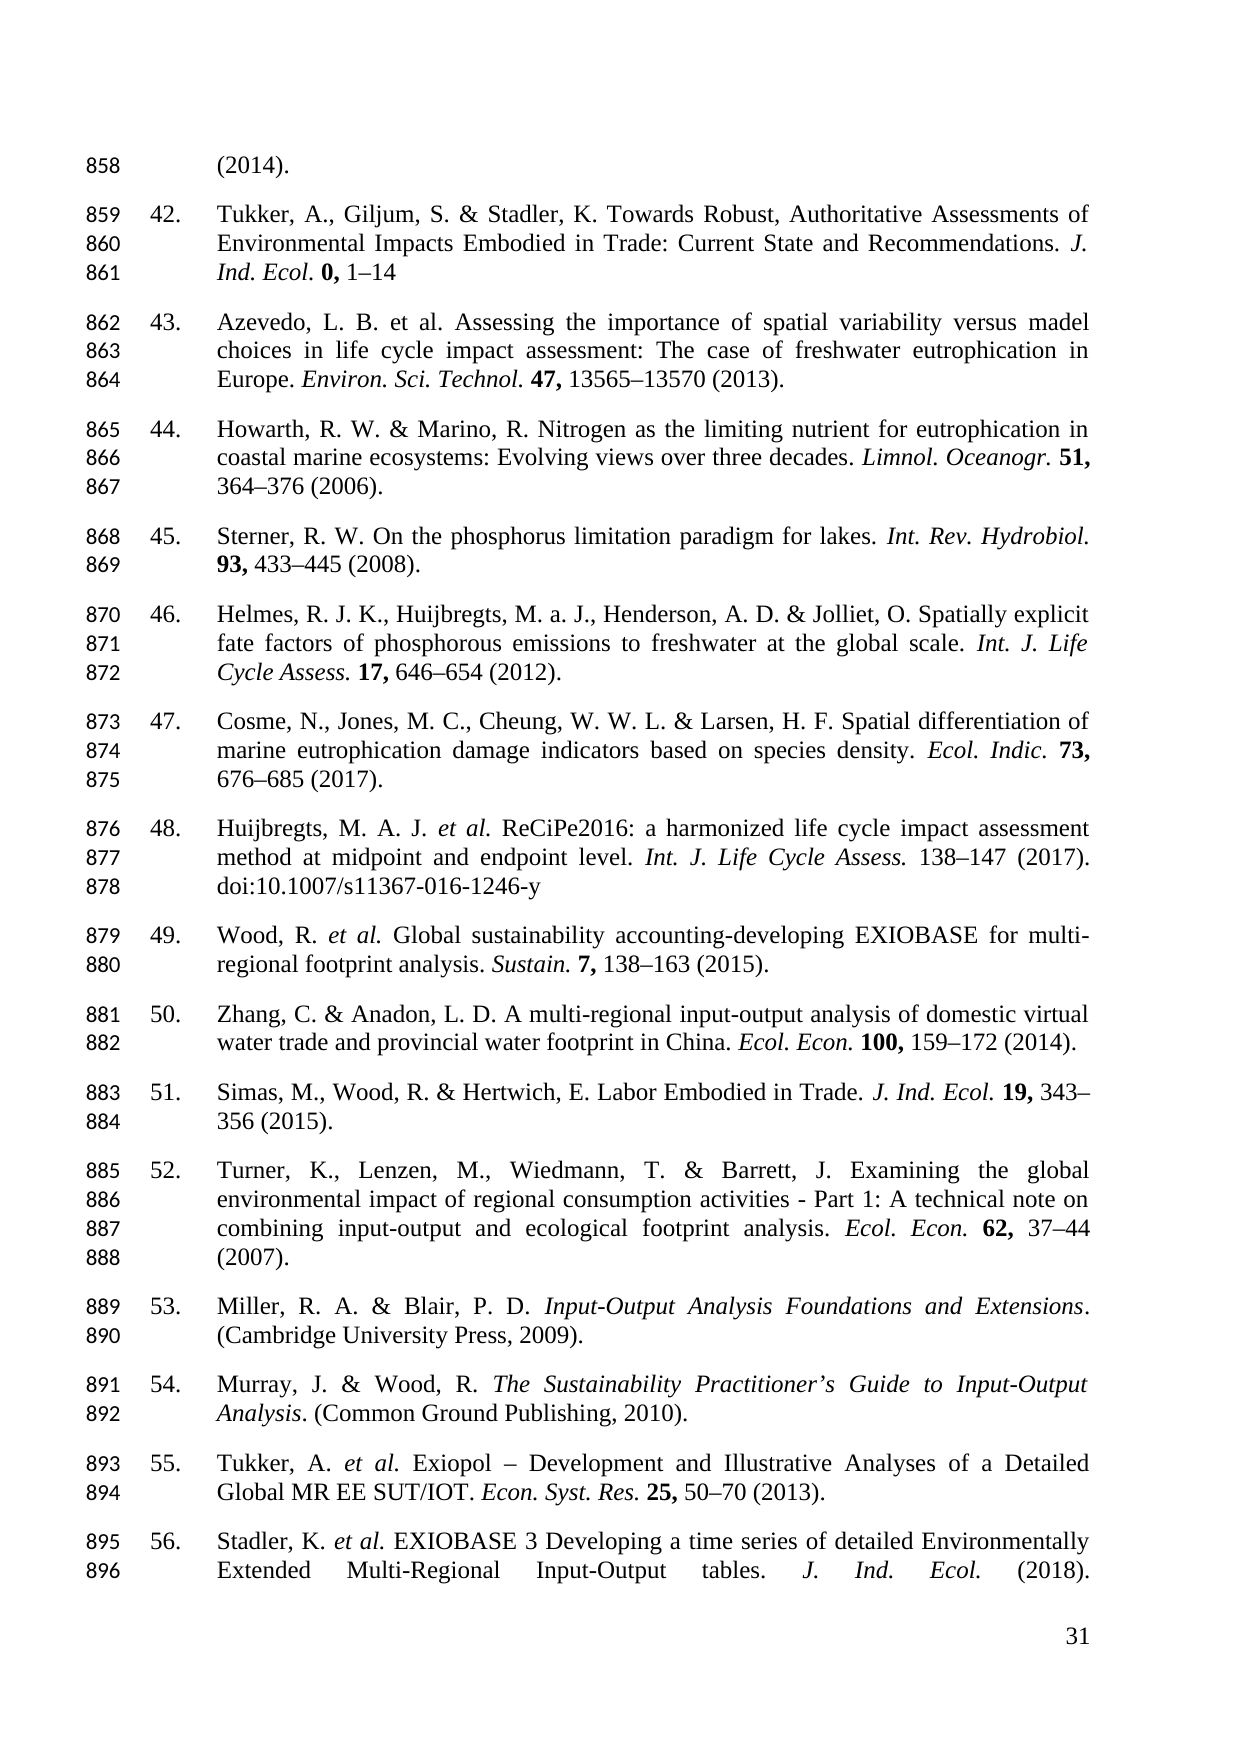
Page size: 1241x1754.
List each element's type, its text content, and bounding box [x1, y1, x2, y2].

text 51. Simas, M., Wood, R. & Hertwich, E. Labor Embodied in Trade. J. Ind. Ecol. 19, 343–356 (2015). [150, 1077, 1090, 1134]
text 49. Wood, R. et al. Global sustainability accounting-developing EXIOBASE for multi-regional footprint analysis. Sustain. 7, 138–163 (2015). [150, 920, 1090, 978]
text 47. Cosme, N., Jones, M. C., Cheung, W. W. L. & Larsen, H. F. Spatial differentiation of marine eutrophication damage indicators based on species density. Ecol. Indic. 73, 676–685 (2017). [150, 706, 1090, 792]
text 52. Turner, K., Lenzen, M., Wiedmann, T. & Barrett, J. Examining the global environmental impact of regional consumption activities - Part 1: A technical note on combining input-output and ecological footprint analysis. Ecol. Econ. 62, 37–44 (2007). [150, 1155, 1090, 1270]
text 43. Azevedo, L. B. et al. Assessing the importance of spatial variability versus madel choices in life cycle impact assessment: The case of freshwater eutrophication in Europe. Environ. Sci. Technol. 47, 13565–13570 (2013). [150, 307, 1090, 393]
text 46. Helmes, R. J. K., Huijbregts, M. a. J., Henderson, A. D. & Jolliet, O. Spatially explicit fate factors of phosphorous emissions to freshwater at the global scale. Int. J. Life Cycle Assess. 17, 646–654 (2012). [150, 599, 1090, 685]
text 53. Miller, R. A. & Blair, P. D. Input-Output Analysis Foundations and Extensions. (Cambridge University Press, 2009). [150, 1291, 1090, 1349]
text 44. Howarth, R. W. & Marino, R. Nitrogen as the limiting nutrient for eutrophication in coastal marine ecosystems: Evolving views over three decades. Limnol. Oceanogr. 51, 364–376 (2006). [150, 414, 1090, 500]
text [150, 150, 1090, 179]
text 45. Sterner, R. W. On the phosphorus limitation paradigm for lakes. Int. Rev. Hydrobiol. 93, 433–445 (2008). [150, 521, 1090, 578]
text 54. Murray, J. & Wood, R. The Sustainability Practitioner’s Guide to Input-Output Analysis. (Common Ground Publishing, 2010). [150, 1369, 1090, 1427]
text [150, 1526, 1090, 1584]
text 55. Tukker, A. et al. Exiopol – Development and Illustrative Analyses of a Detailed Global MR EE SUT/IOT. Econ. Syst. Res. 25, 50–70 (2013). [150, 1448, 1090, 1505]
text 50. Zhang, C. & Anadon, L. D. A multi-regional input-output analysis of domestic virtual water trade and provincial water footprint in China. Ecol. Econ. 100, 159–172 (2014). [150, 999, 1090, 1056]
text 42. Tukker, A., Giljum, S. & Stadler, K. Towards Robust, Authoritative Assessments of Environmental Impacts Embodied in Trade: Current State and Recommendations. J. Ind. Ecol. 0, 1–14 [150, 199, 1090, 286]
text 48. Huijbregts, M. A. J. et al. ReCiPe2016: a harmonized life cycle impact assessment method at midpoint and endpoint level. Int. J. Life Cycle Assess. 138–147 (2017). doi:10.1007/s11367-016-1246-y [150, 813, 1090, 899]
